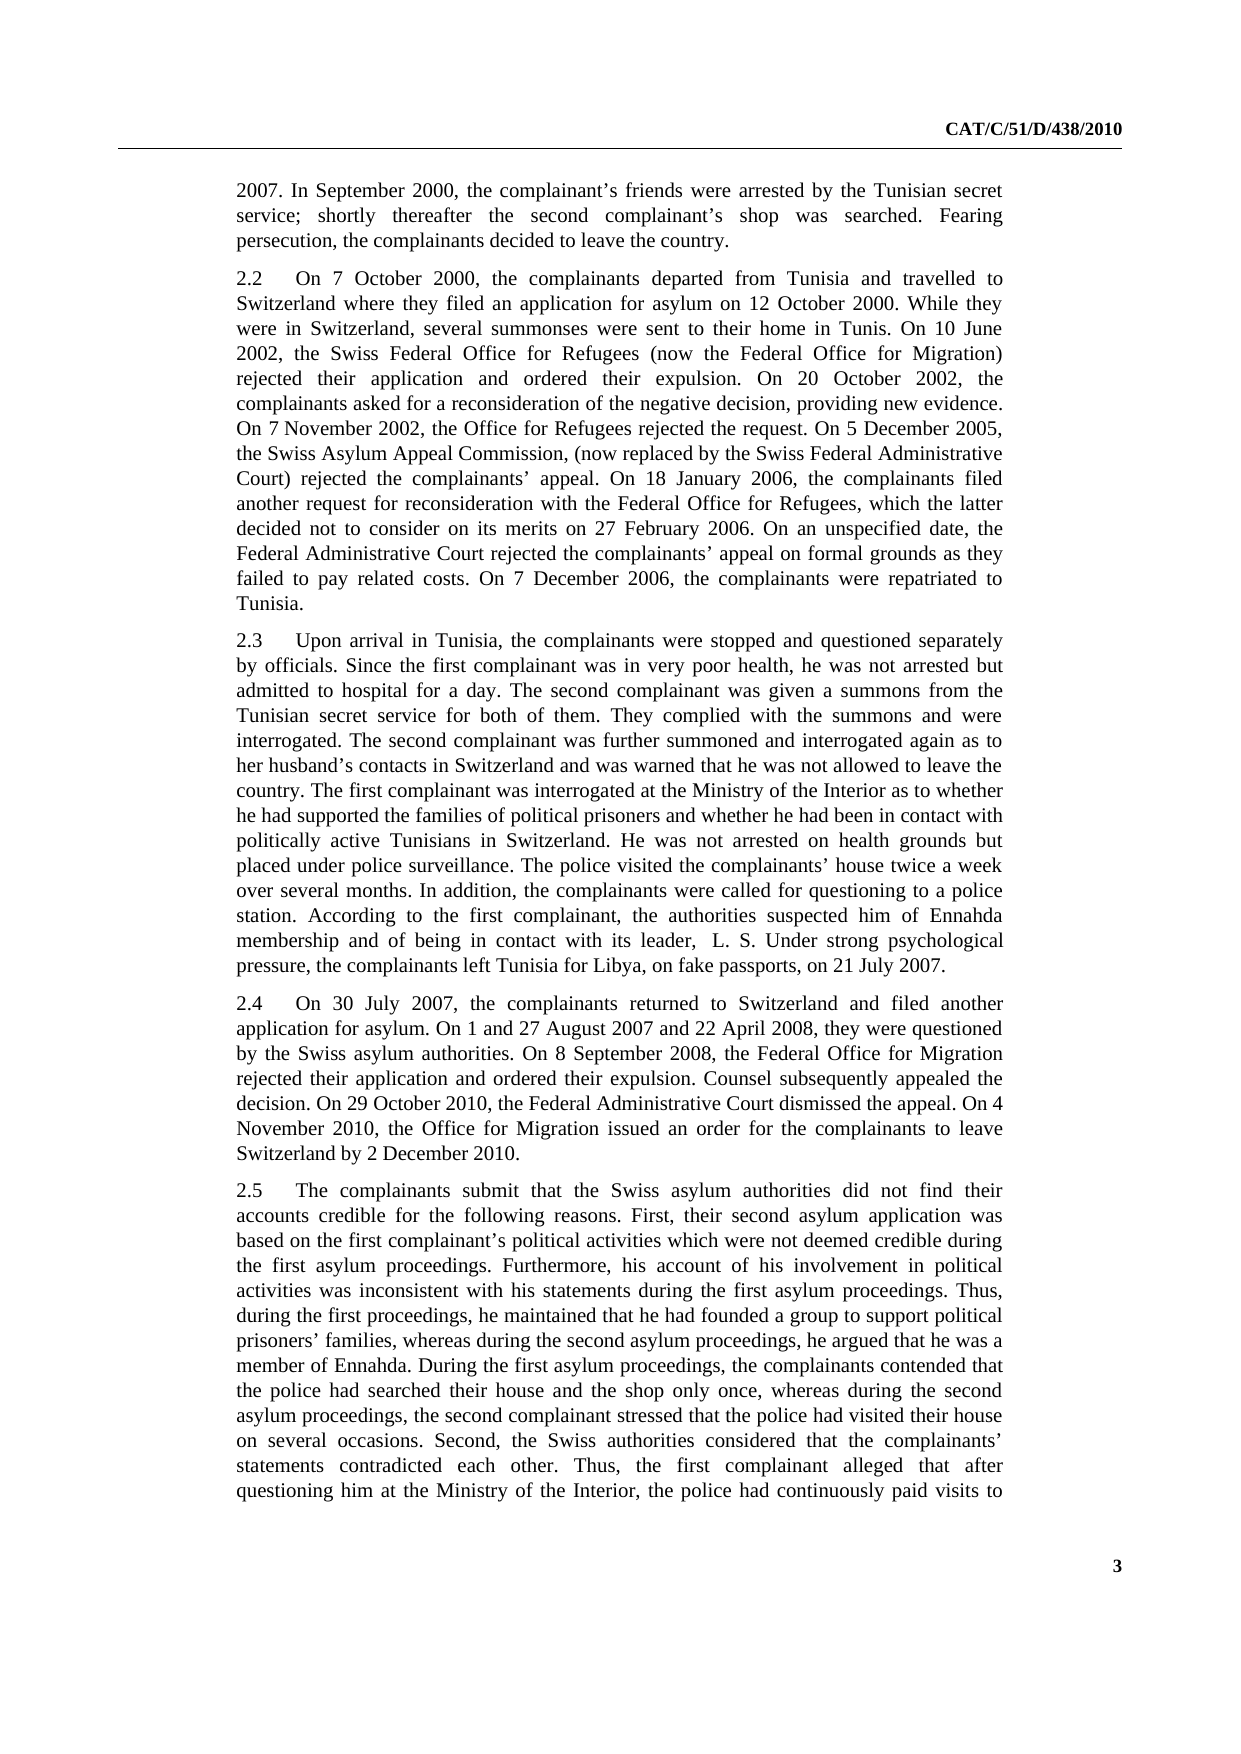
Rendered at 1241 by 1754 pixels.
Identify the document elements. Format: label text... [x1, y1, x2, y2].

text 2.3 Upon arrival in , the complainants were stopped and questioned separately by officials. Since the first complainant was in very poor health, he was not arrested but admitted to hospital for a day. The second complainant was given a summons from the Tunisian secret service for both of them. They complied with the summons and were interrogated. The second complainant was further summoned and interrogated again as to her husband’s contacts in and was warned that he was not allowed to leave the country. The first complainant was interrogated at the Ministry of the Interior as to whether he had supported the families of political prisoners and whether he had been in contact with politically active Tunisians in . He was not arrested on health grounds but placed under police surveillance. The police visited the complainants’ house twice a week over several months. In addition, the complainants were called for questioning to a police station. According to the first complainant, the authorities suspected him of Ennahda membership and of being in contact with its leader, L. S. Under strong psychological pressure, the complainants left for , on fake passports, on 21 July 2007. [236, 627, 1004, 977]
text 2.4 On 30 July 2007, the complainants returned to and filed another application for asylum. On 1 and 27 August 2007 and 22 April 2008, they were questioned by the Swiss asylum authorities. On 8 September 2008, the Federal Office for Migration rejected their application and ordered their expulsion. Counsel subsequently appealed the decision. On 29 October 2010, the dismissed the appeal. On 4 November 2010, the Office for Migration issued an order for the complainants to leave by 2 December 2010. [236, 990, 1004, 1165]
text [236, 1177, 1004, 1502]
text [236, 177, 1004, 252]
text 2.2 On 7 October 2000, the complainants departed from and travelled to where they filed an application for asylum on 12 October 2000. While they were in , several summonses were sent to their home in . On 10 June 2002, the Swiss Federal Office for Refugees (now the Federal Office for Migration) rejected their application and ordered their expulsion. On 20 October 2002, the complainants asked for a reconsideration of the negative decision, providing new evidence. On 7 November 2002, the Office for Refugees rejected the request. On 5 December 2005, the Swiss Asylum Appeal Commission, (now replaced by the ) rejected the complainants’ appeal. On 18 January 2006, the complainants filed another request for reconsideration with the Federal Office for Refugees, which the latter decided not to consider on its merits on 27 February 2006. On an unspecified date, the rejected the complainants’ appeal on formal grounds as they failed to pay related costs. On 7 December 2006, the complainants were repatriated to . [236, 265, 1004, 615]
